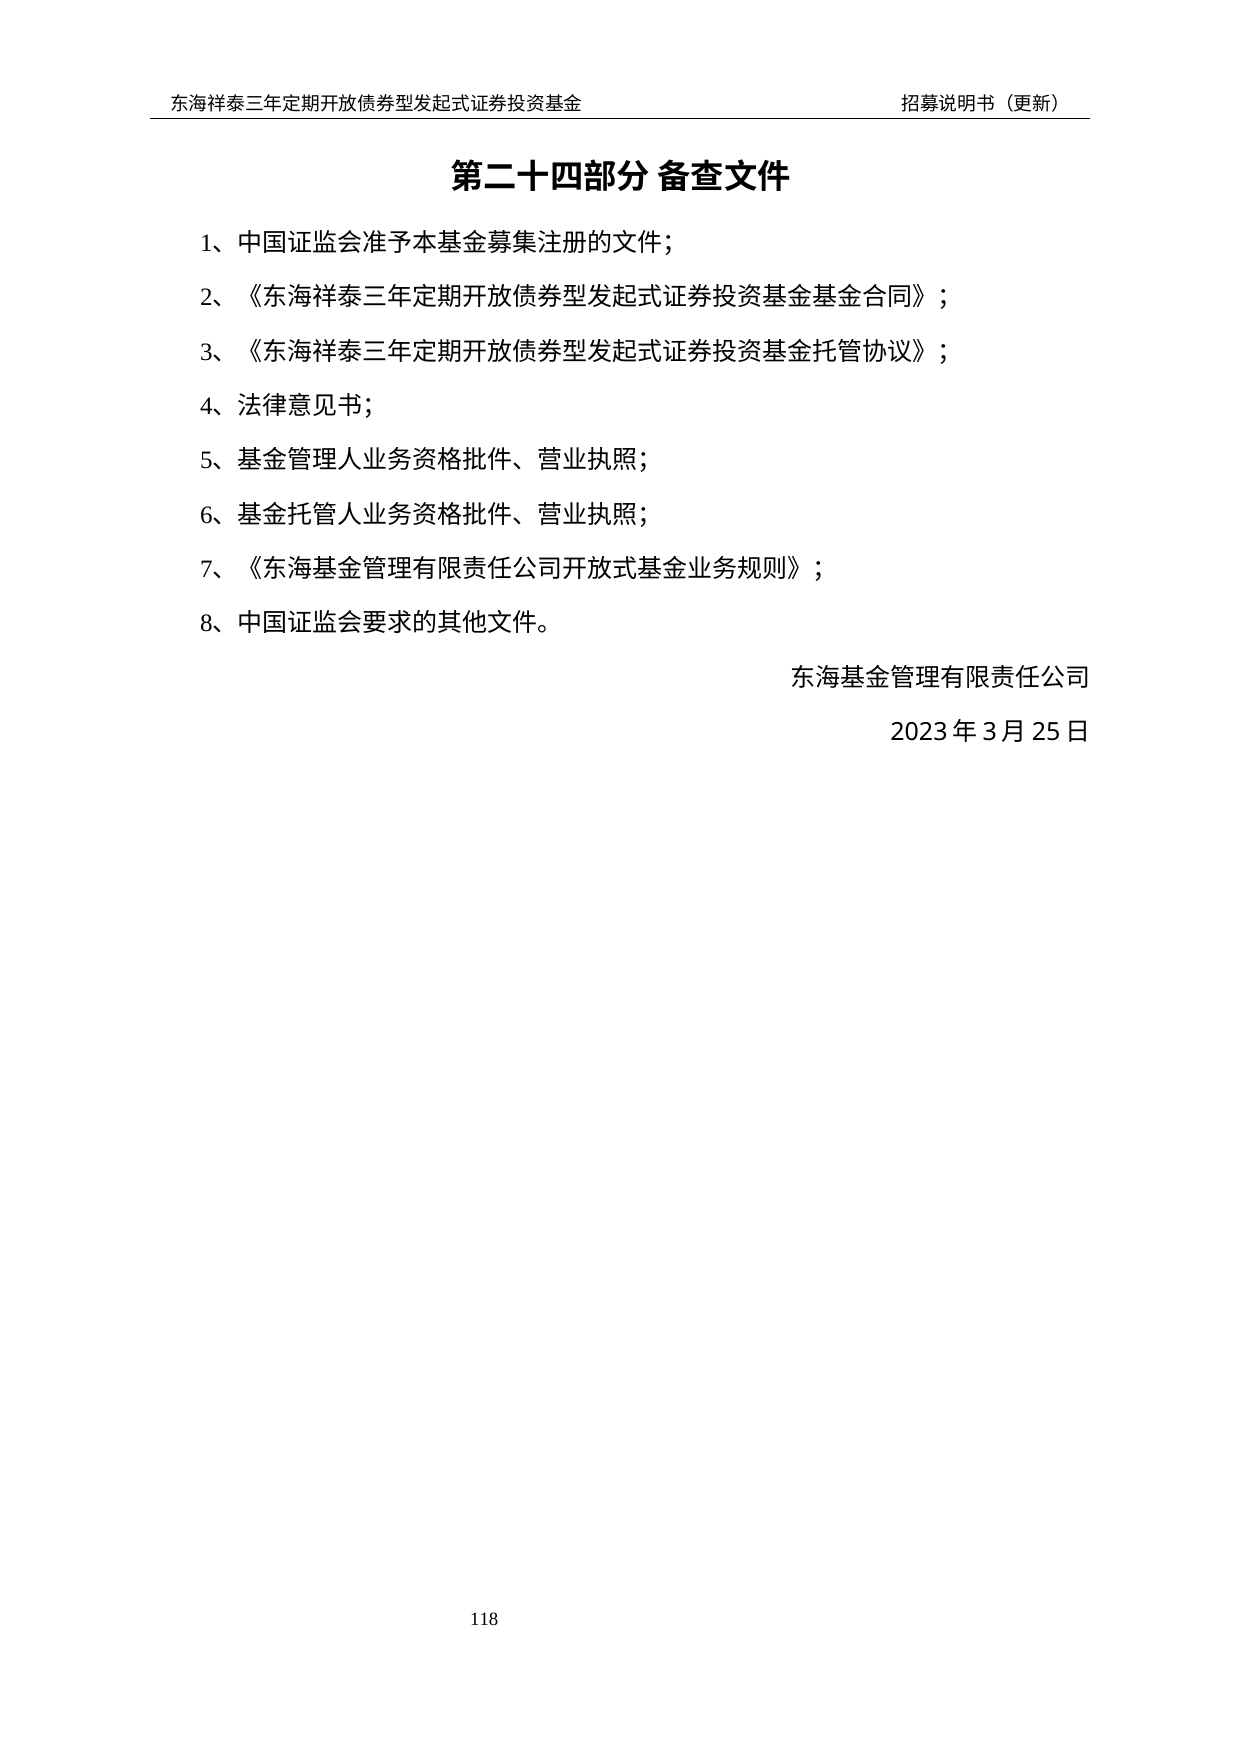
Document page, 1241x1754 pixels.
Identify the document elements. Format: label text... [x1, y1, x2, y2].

text 4、法律意见书； [150, 385, 1090, 422]
text 1、中国证监会准予本基金募集注册的文件； [150, 222, 1090, 258]
text 2、《东海祥泰三年定期开放债券型发起式证券投资基金基金合同》； [150, 277, 1090, 313]
text 2023年3月25日 [150, 712, 1090, 748]
text 3、《东海祥泰三年定期开放债券型发起式证券投资基金托管协议》； [150, 331, 1090, 367]
text 7、《东海基金管理有限责任公司开放式基金业务规则》； [150, 548, 1090, 585]
text 东海基金管理有限责任公司 [150, 657, 1090, 693]
text 6、基金托管人业务资格批件、营业执照； [150, 494, 1090, 530]
subtitle 第二十四部分 备查文件 [150, 150, 1090, 198]
text 8、中国证监会要求的其他文件。 [150, 603, 1090, 639]
text 5、基金管理人业务资格批件、营业执照； [150, 440, 1090, 476]
